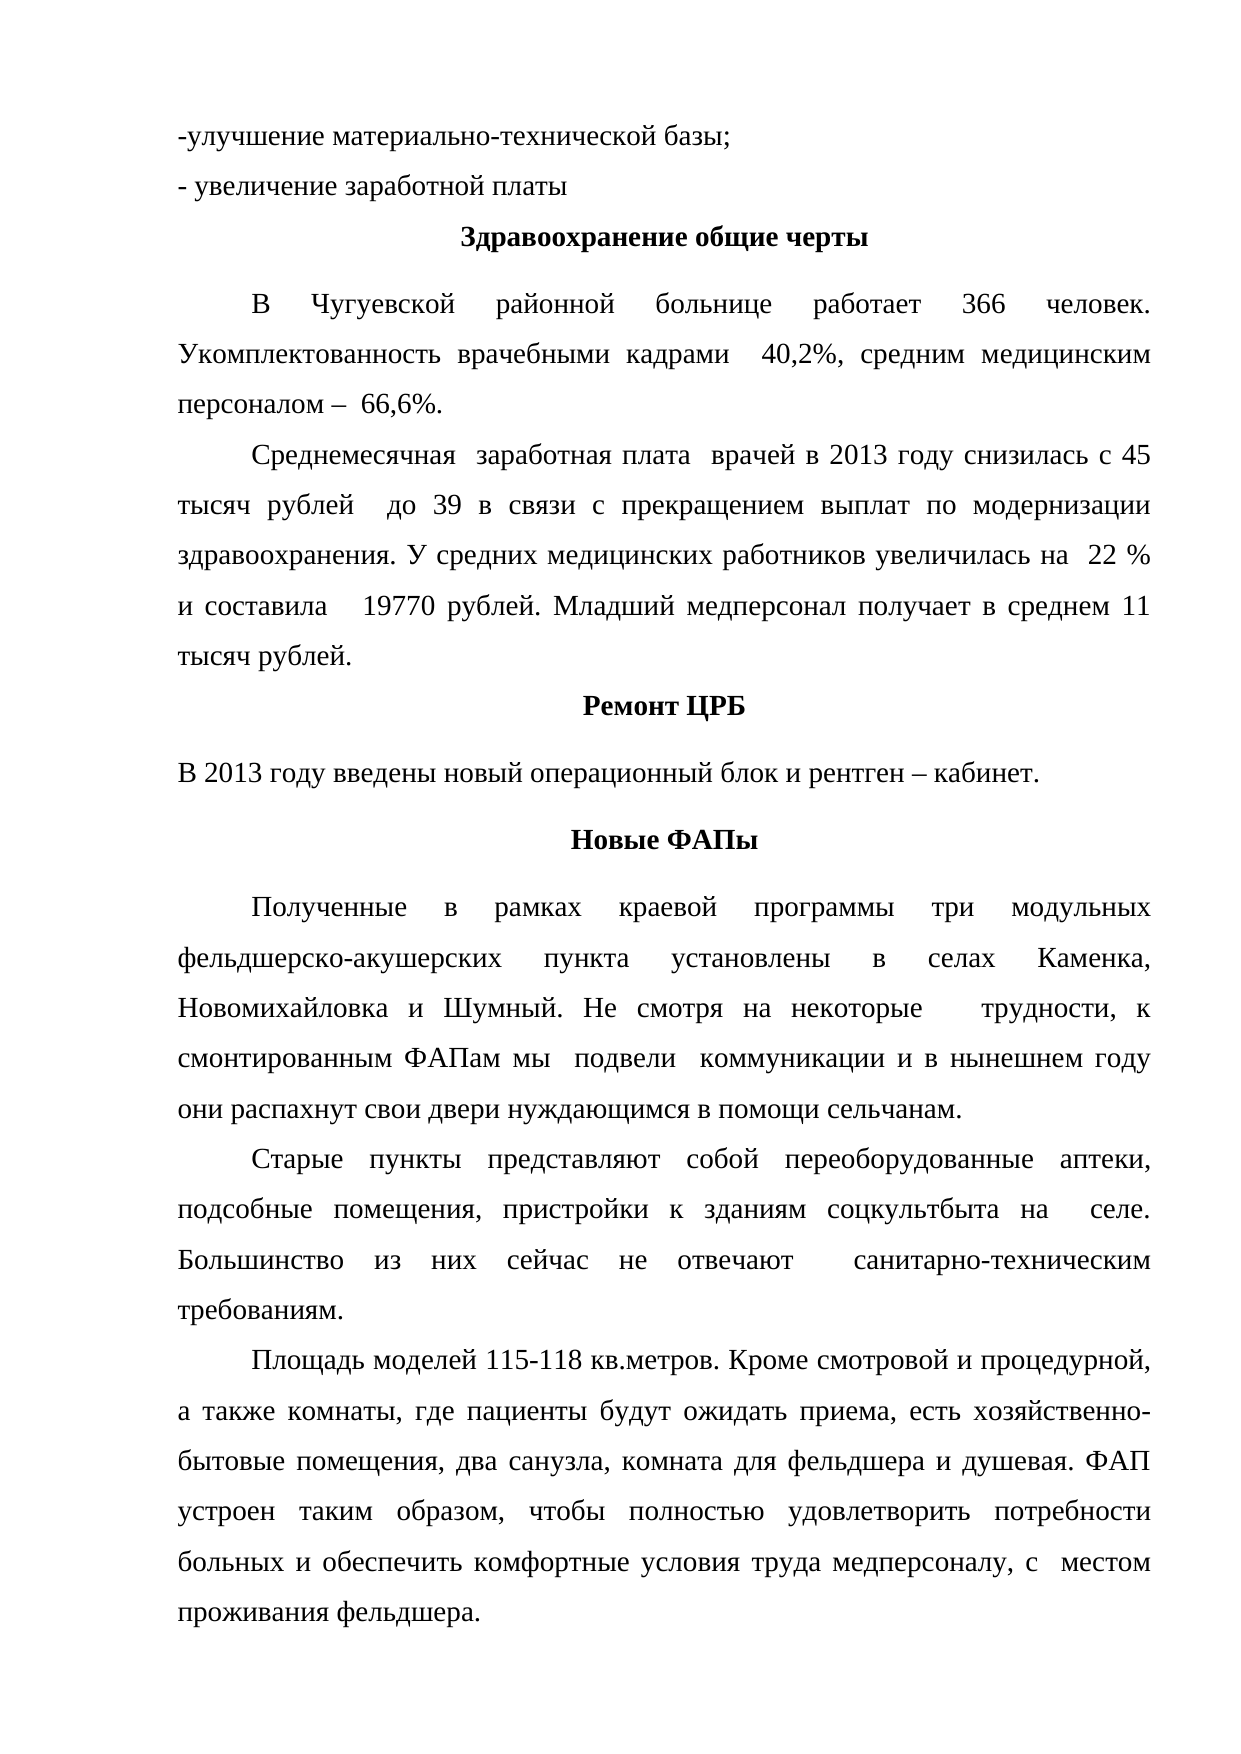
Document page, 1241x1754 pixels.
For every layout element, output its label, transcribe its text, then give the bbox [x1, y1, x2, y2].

text Площадь моделей 115-118 кв.метров. Кроме смотровой и процедурной, а также комнаты, где пациенты будут ожидать приема, есть хозяйственно-бытовые помещения, два санузла, комната для фельдшера и душевая. ФАП устроен таким образом, чтобы полностью удовлетворить потребности больных и обеспечить комфортные условия труда медперсоналу, с местом проживания фельдшера. [177, 1342, 1152, 1627]
text -улучшение материально-технической базы; [177, 118, 1152, 152]
text Ремонт ЦРБ [177, 688, 1152, 722]
text Здравоохранение общие черты [177, 219, 1152, 252]
text Новые ФАПы [177, 822, 1152, 856]
text Среднемесячная заработная плата врачей в 2013 году снизилась с 45 тысяч рублей до 39 в связи с прекращением выплат по модернизации здравоохранения. У средних медицинских работников увеличилась на 22 % и составила 19770 рублей. Младший медперсонал получает в среднем 11 тысяч рублей. [177, 437, 1152, 672]
text Старые пункты представляют собой переоборудованные аптеки, подсобные помещения, пристройки к зданиям соцкультбыта на селе. Большинство из них сейчас не отвечают санитарно-техническим требованиям. [177, 1141, 1152, 1326]
text В Чугуевской районной больнице работает 366 человек. Укомплектованность врачебными кадрами 40,2%, средним медицинским персоналом – 66,6%. [177, 286, 1152, 420]
text В 2013 году введены новый операционный блок и рентген – кабинет. [177, 755, 1152, 789]
text Полученные в рамках краевой программы три модульных фельдшерско-акушерских пункта установлены в селах Каменка, Новомихайловка и Шумный. Не смотря на некоторые трудности, к смонтированным ФАПам мы подвели коммуникации и в нынешнем году они распахнут свои двери нуждающимся в помощи сельчанам. [177, 889, 1152, 1124]
text - увеличение заработной платы [177, 168, 1152, 202]
